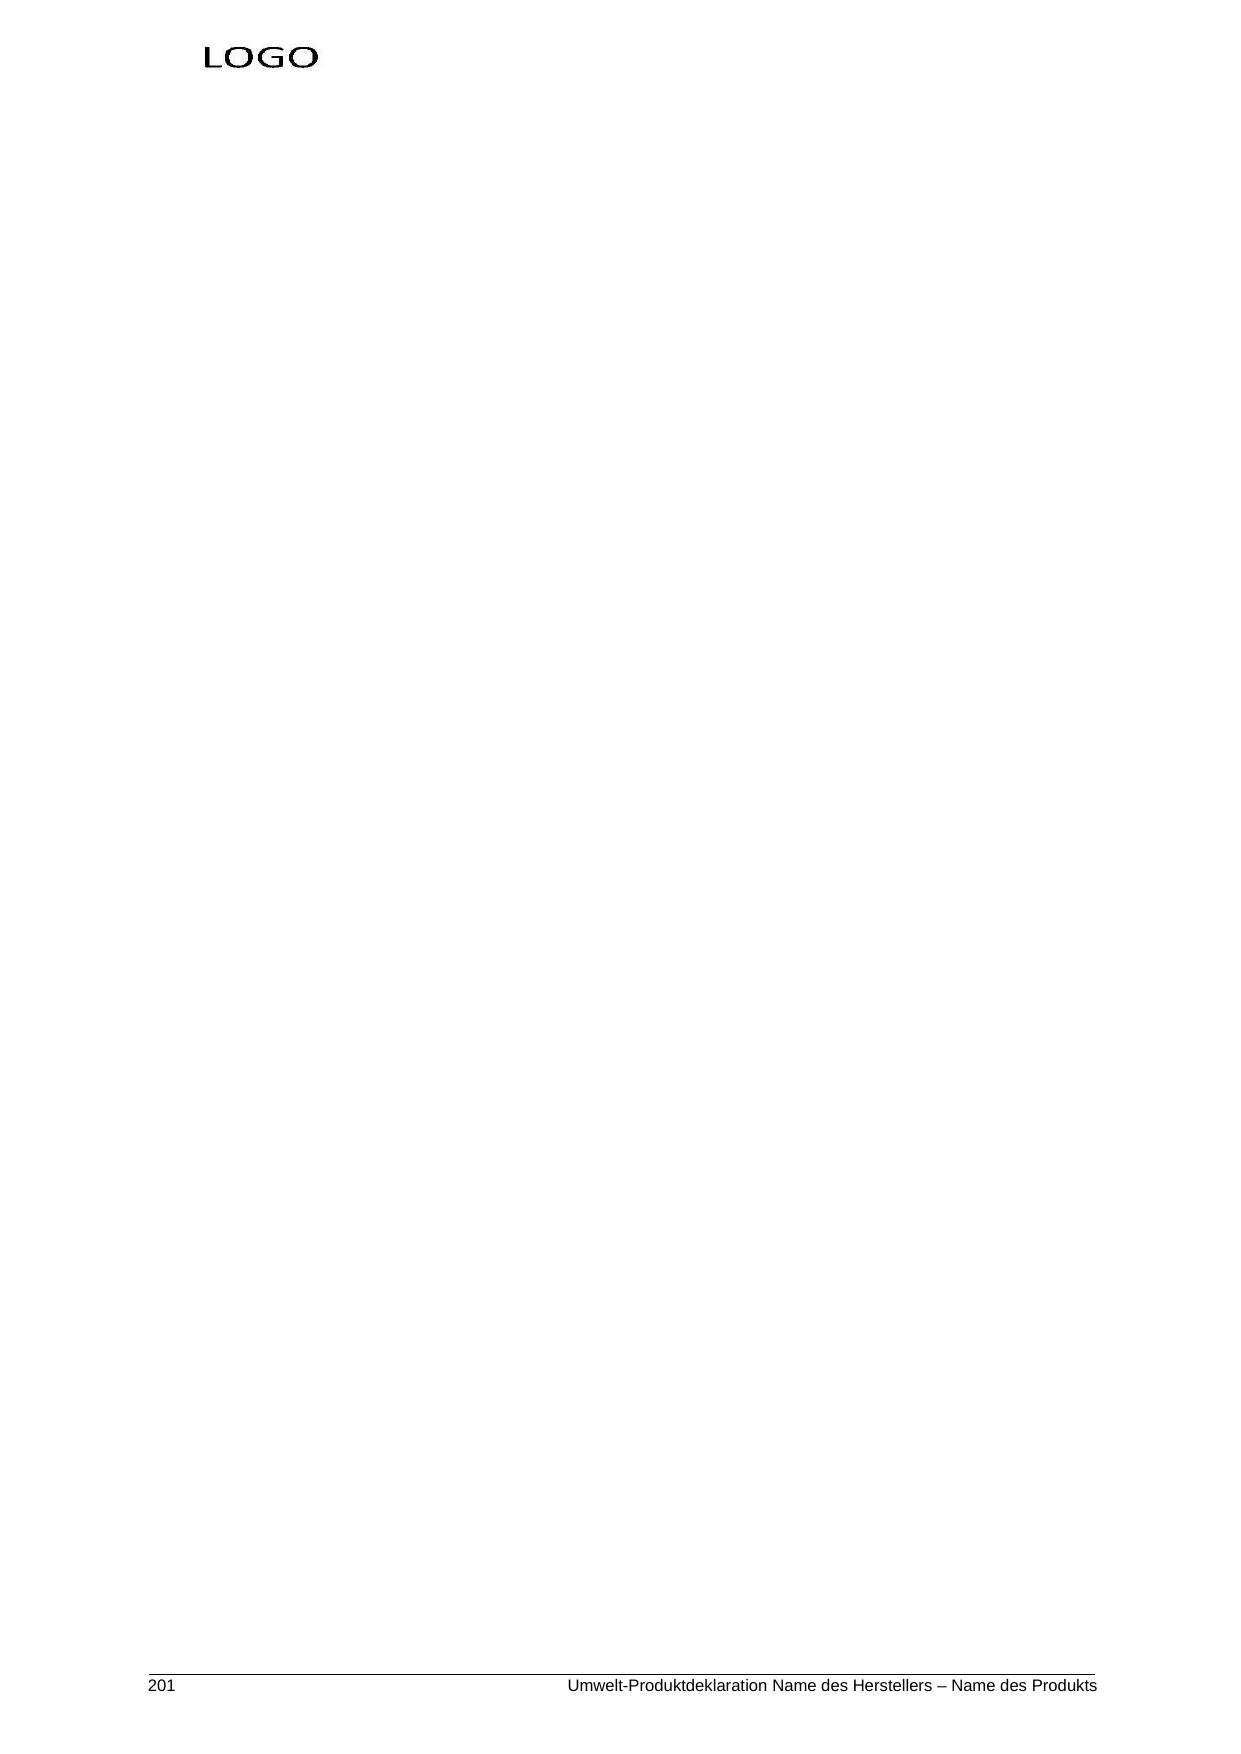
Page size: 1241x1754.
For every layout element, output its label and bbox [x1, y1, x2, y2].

picture [148, 14, 622, 103]
